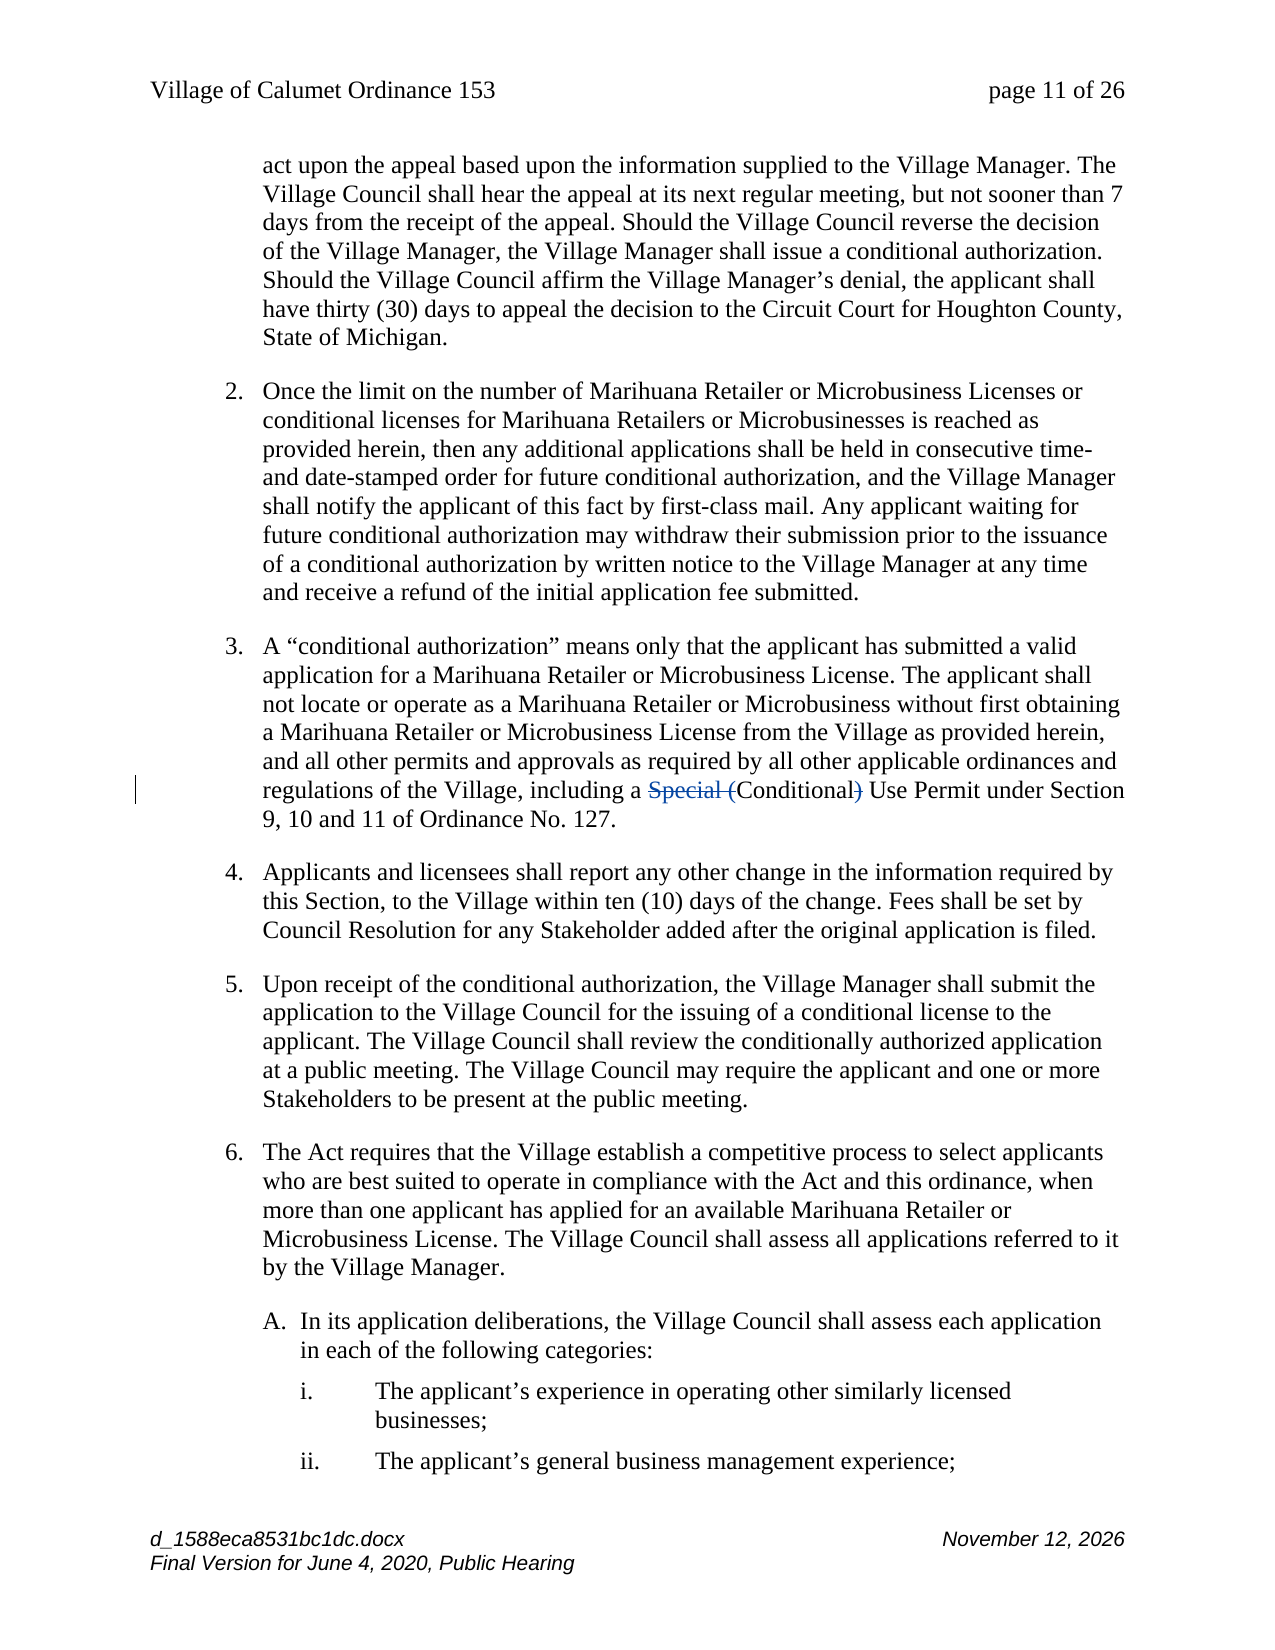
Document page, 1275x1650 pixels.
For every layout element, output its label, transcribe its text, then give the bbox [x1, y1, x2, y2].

text A. In its application deliberations, the Village Council shall assess each application in each of the following categories: [262, 1306, 1125, 1364]
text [225, 150, 1125, 351]
text 5. Upon receipt of the conditional authorization, the Village Manager shall submit the application to the Village Council for the issuing of a conditional license to the applicant. The Village Council shall review the conditionally authorized application at a public meeting. The Village Council may require the applicant and one or more Stakeholders to be present at the public meeting. [225, 969, 1125, 1112]
text ii. The applicant’s general business management experience; [300, 1446, 1125, 1475]
text 4. Applicants and licensees shall report any other change in the information required by this Section, to the Village within ten (10) days of the change. Fees shall be set by Council Resolution for any Stakeholder added after the original application is filed. [225, 857, 1125, 944]
text i. The applicant’s experience in operating other similarly licensed businesses; [300, 1376, 1125, 1434]
text 6. The Act requires that the Village establish a competitive process to select applicants who are best suited to operate in compliance with the Act and this ordinance, when more than one applicant has applied for an available Marihuana Retailer or Microbusiness License. The Village Council shall assess all applications referred to it by the Village Manager. [225, 1137, 1125, 1281]
text 3. A “conditional authorization” means only that the applicant has submitted a valid application for a Marihuana Retailer or Microbusiness License. The applicant shall not locate or operate as a Marihuana Retailer or Microbusiness without first obtaining a Marihuana Retailer or Microbusiness License from the Village as provided herein, and all other permits and approvals as required by all other applicable ordinances and regulations of the Village, including a Conditional Use Permit under Section 9, 10 and 11 of Ordinance No. 127. [225, 631, 1125, 832]
text 2. Once the limit on the number of Marihuana Retailer or Microbusiness Licenses or conditional licenses for Marihuana Retailers or Microbusinesses is reached as provided herein, then any additional applications shall be held in consecutive time- and date-stamped order for future conditional authorization, and the Village Manager shall notify the applicant of this fact by first-class mail. Any applicant waiting for future conditional authorization may withdraw their submission prior to the issuance of a conditional authorization by written notice to the Village Manager at any time and receive a refund of the initial application fee submitted. [225, 376, 1125, 606]
